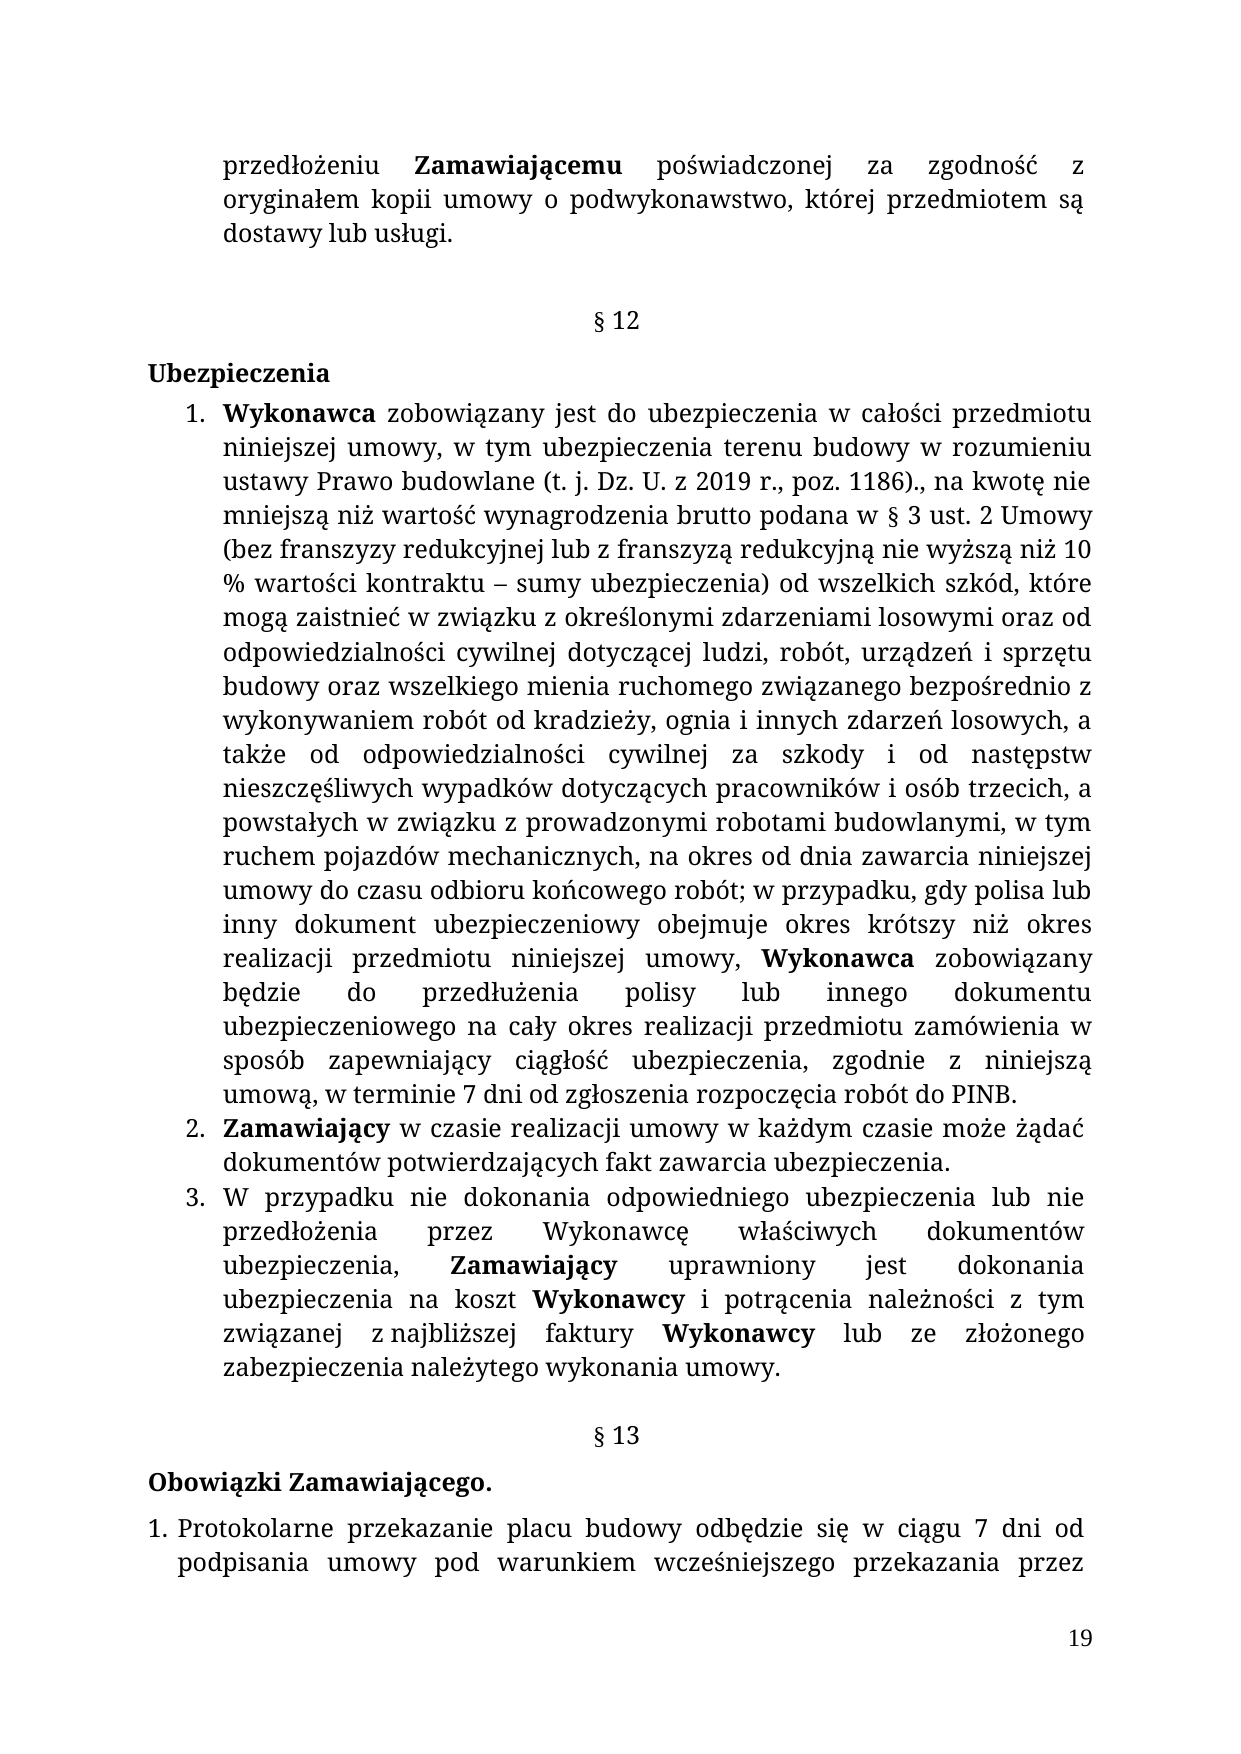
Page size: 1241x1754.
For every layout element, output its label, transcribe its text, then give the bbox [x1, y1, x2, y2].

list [148, 1511, 1085, 1579]
text 12 [148, 303, 1085, 337]
subtitle Ubezpieczenia [148, 355, 1093, 389]
text Obowiązki Zamawiającego. [148, 1464, 1085, 1498]
list W przypadku nie dokonania odpowiedniego ubezpieczenia lub nie przedłożenia przez Wykonawcę właściwych dokumentów ubezpieczenia, Zamawiający uprawniony jest dokonania ubezpieczenia na koszt Wykonawcy i potrącenia należności z tym związanej z najbliższej faktury Wykonawcy lub ze złożonego zabezpieczenia należytego wykonania umowy. [185, 1179, 1085, 1383]
list Wykonawca zobowiązany jest do ubezpieczenia w całości przedmiotu niniejszej umowy, w tym ubezpieczenia terenu budowy w rozumieniu ustawy Prawo budowlane (t. j. Dz. U. z 2019 r., poz. 1186)., na kwotę nie mniejszą niż wartość wynagrodzenia brutto podana w 3 ust. 2 Umowy (bez franszyzy redukcyjnej lub z franszyzą redukcyjną nie wyższą niż 10 % wartości kontraktu – sumy ubezpieczenia) od wszelkich szkód, które mogą zaistnieć w związku z określonymi zdarzeniami losowymi oraz od odpowiedzialności cywilnej dotyczącej ludzi, robót, urządzeń i sprzętu budowy oraz wszelkiego mienia ruchomego związanego bezpośrednio z wykonywaniem robót od kradzieży, ognia i innych zdarzeń losowych, a także od odpowiedzialności cywilnej za szkody i od następstw nieszczęśliwych wypadków dotyczących pracowników i osób trzecich, a powstałych w związku z prowadzonymi robotami budowlanymi, w tym ruchem pojazdów mechanicznych, na okres od dnia zawarcia niniejszej umowy do czasu odbioru końcowego robót; w przypadku, gdy polisa lub inny dokument ubezpieczeniowy obejmuje okres krótszy niż okres realizacji przedmiotu niniejszej umowy, Wykonawca zobowiązany będzie do przedłużenia polisy lub innego dokumentu ubezpieczeniowego na cały okres realizacji przedmiotu zamówienia w sposób zapewniający ciągłość ubezpieczenia, zgodnie z niniejszą umową, w terminie 7 dni od zgłoszenia rozpoczęcia robót do PINB. [185, 396, 1093, 1111]
list Zamawiający w czasie realizacji umowy w każdym czasie może żądać dokumentów potwierdzających fakt zawarcia ubezpieczenia. [185, 1111, 1085, 1179]
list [185, 148, 1085, 250]
text 13 [148, 1418, 1085, 1452]
